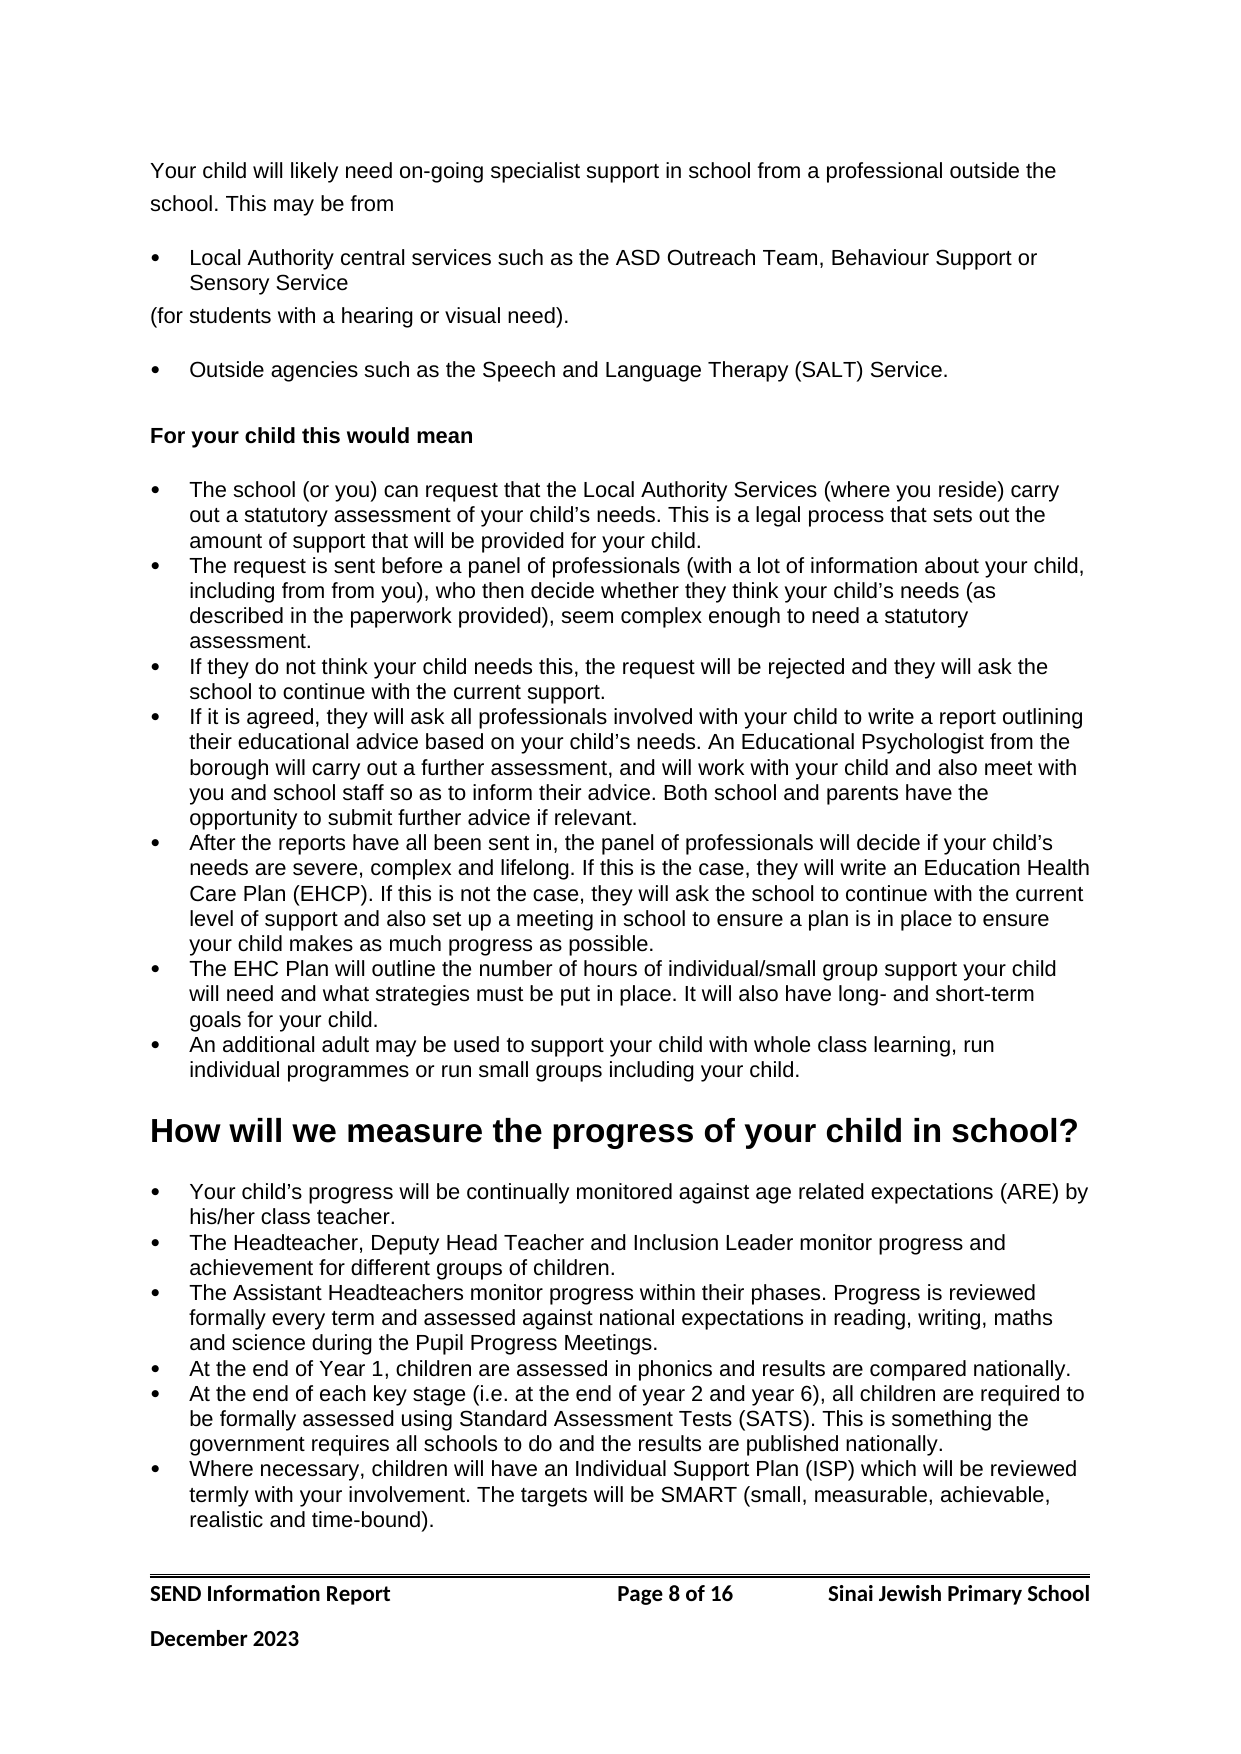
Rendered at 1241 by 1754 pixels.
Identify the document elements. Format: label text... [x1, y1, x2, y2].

list After the reports have all been sent in, the panel of professionals will decide if your child’s needs are severe, complex and lifelong. If this is the case, they will write an Education Health Care Plan (EHCP). If this is not the case, they will ask the school to continue with the current level of support and also set up a meeting in school to ensure a plan is in place to ensure your child makes as much progress as possible. [152, 830, 1090, 956]
list The EHC Plan will outline the number of hours of individual/small group support your child will need and what strategies must be put in place. It will also have long- and short-term goals for your child. [152, 956, 1090, 1032]
list At the end of Year 1, children are assessed in phonics and results are compared nationally. [152, 1355, 1090, 1381]
text For your child this would mean [150, 415, 1090, 448]
list The Headteacher, Deputy Head Teacher and Inclusion Leader monitor progress and achievement for different groups of children. [152, 1229, 1090, 1280]
list The request is sent before a panel of professionals (with a lot of information about your child, including from from you), who then decide whether they think your child’s needs (as described in the paperwork provided), seem complex enough to need a statutory assessment. [152, 553, 1090, 654]
text Your child will likely need on-going specialist support in school from a professional outside the school. This may be from [150, 150, 1090, 216]
list Your child’s progress will be continually monitored against age related expectations (ARE) by his/her class teacher. [152, 1179, 1090, 1229]
list Local Authority central services such as the ASD Outreach Team, Behaviour Support or Sensory Service [152, 245, 1090, 295]
list The school (or you) can request that the Local Authority Services (where you reside) carry out a statutory assessment of your child’s needs. This is a legal process that sets out the amount of support that will be provided for your child. [152, 477, 1090, 553]
list The Assistant Headteachers monitor progress within their phases. Progress is reviewed formally every term and assessed against national expectations in reading, writing, maths and science during the Pupil Progress Meetings. [152, 1280, 1090, 1355]
list At the end of each key stage (i.e. at the end of year 2 and year 6), all children are required to be formally assessed using Standard Assessment Tests (SATS). This is something the government requires all schools to do and the results are published nationally. [152, 1381, 1090, 1456]
text How will we measure the progress of your child in school? [150, 1111, 1090, 1150]
list If it is agreed, they will ask all professionals involved with your child to write a report outlining their educational advice based on your child’s needs. An Educational Psychologist from the borough will carry out a further assessment, and will work with your child and also meet with you and school staff so as to inform their advice. Both school and parents have the opportunity to submit further advice if relevant. [152, 704, 1090, 830]
list If they do not think your child needs this, the request will be rejected and they will ask the school to continue with the current support. [152, 654, 1090, 704]
list Where necessary, children will have an Individual Support Plan (ISP) which will be reviewed termly with your involvement. The targets will be SMART (small, measurable, achievable, realistic and time-bound). [152, 1456, 1090, 1532]
list An additional adult may be used to support your child with whole class learning, run individual programmes or run small groups including your child. [152, 1032, 1090, 1082]
list Outside agencies such as the Speech and Language Therapy (SALT) Service. [152, 357, 1090, 382]
text (for students with a hearing or visual need). [150, 295, 1090, 328]
